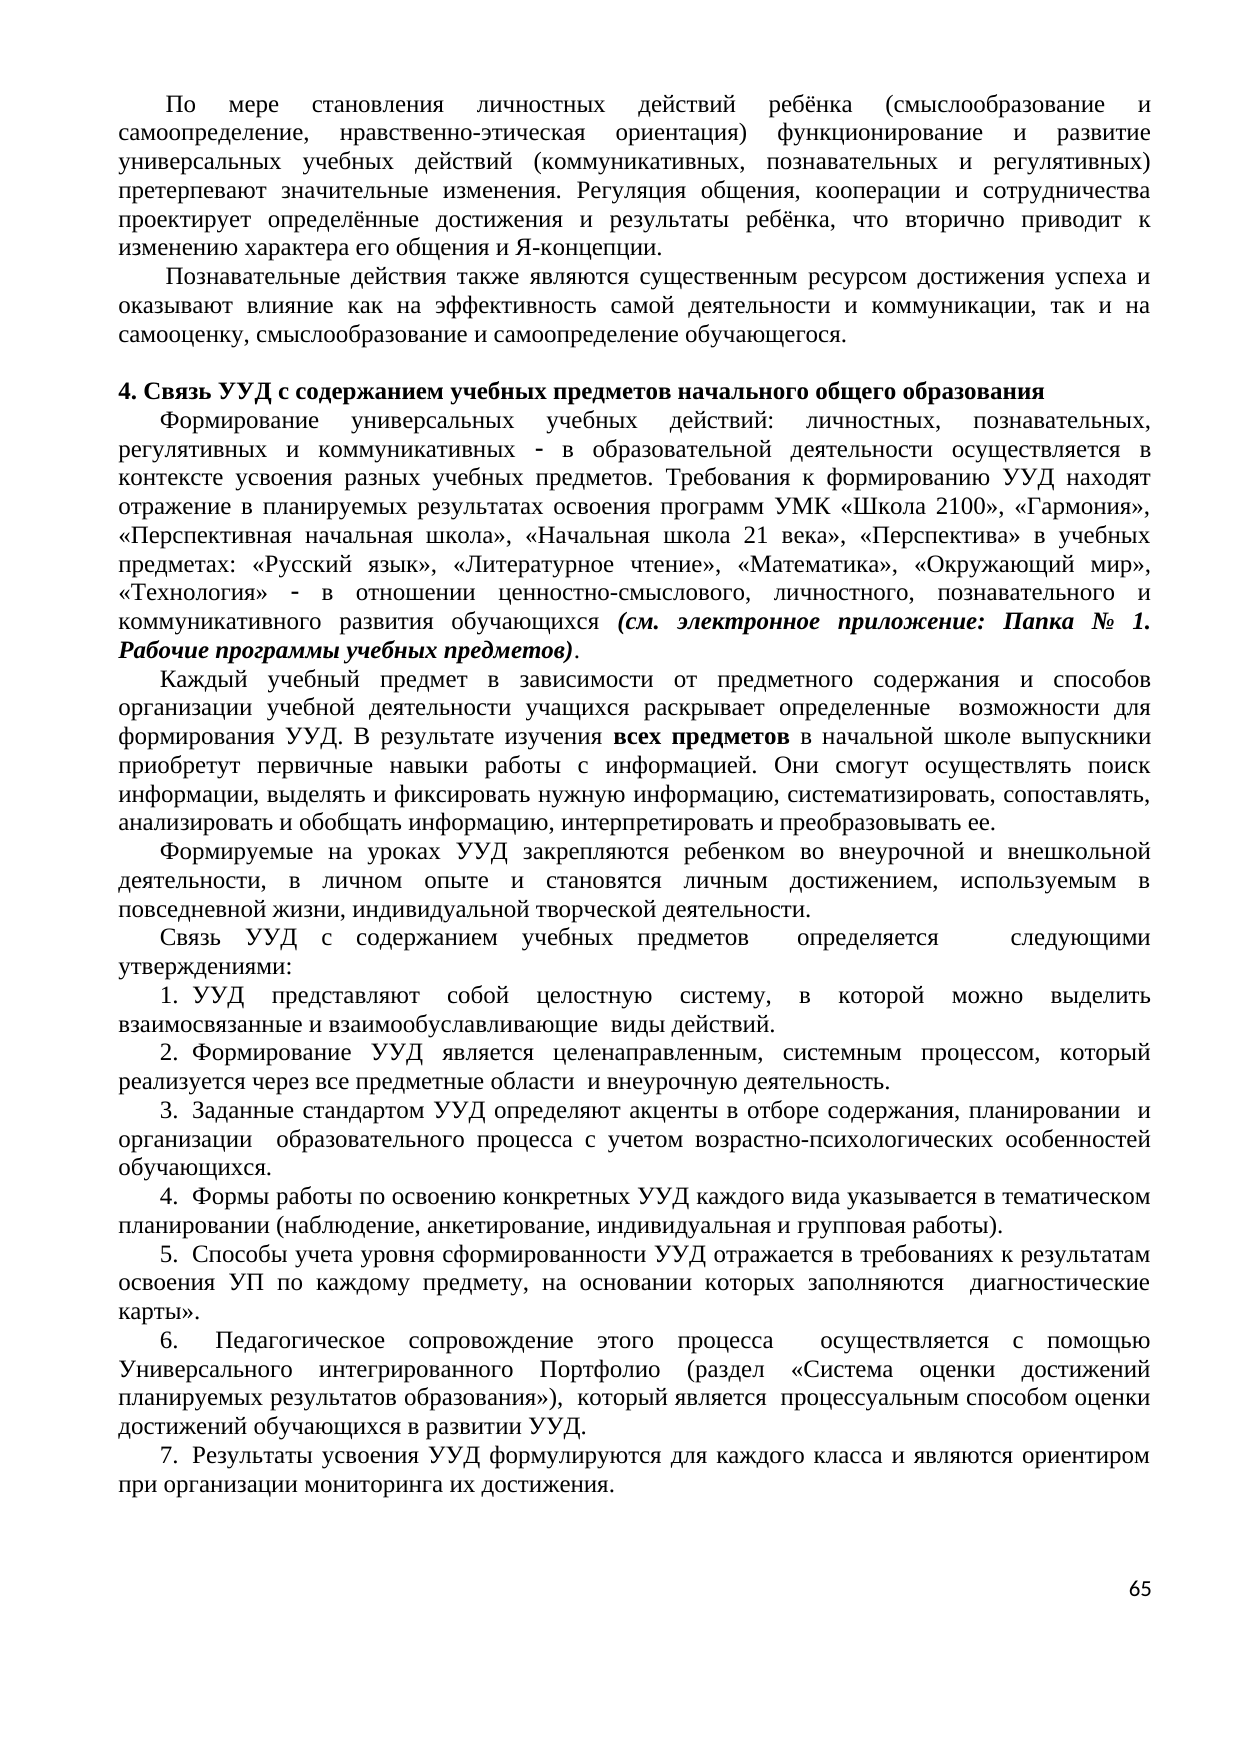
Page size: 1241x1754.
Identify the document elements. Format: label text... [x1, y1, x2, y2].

list Формирование УУД является целенаправленным, системным процессом, который реализуется через все предметные области и внеурочную деятельность. [118, 1037, 1152, 1095]
text 4. Связь УУД с содержанием учебных предметов начального общего образования [118, 376, 1152, 405]
list Способы учета уровня сформированности УУД отражается в требованиях к результатам освоения УП по каждому предмету, на основании которых заполняются диагностические карты». [118, 1239, 1152, 1325]
text Познавательные действия также являются существенным ресурсом достижения успеха и оказывают влияние как на эффективность самой деятельности и коммуникации, так и на самооценку, смыслообразование и самоопределение обучающегося. [118, 261, 1152, 347]
text Формируемые на уроках УУД закрепляются ребенком во внеурочной и внешкольной деятельности, в личном опыте и становятся личным достижением, используемым в повседневной жизни, индивидуальной творческой деятельности. [118, 836, 1152, 922]
text Каждый учебный предмет в зависимости от предметного содержания и способов организации учебной деятельности учащихся раскрывает определенные возможности для формирования УУД. В результате изучения всех предметов в начальной школе выпускники приобретут первичные навыки работы с информацией. Они смогут осуществлять поиск информации, выделять и фиксировать нужную информацию, систематизировать, сопоставлять, анализировать и обобщать информацию, интерпретировать и преобразовывать ее. [118, 664, 1152, 836]
text Связь УУД с содержанием учебных предметов определяется следующими утверждениями: [118, 922, 1152, 980]
list Формы работы по освоению конкретных УУД каждого вида указывается в тематическом планировании (наблюдение, анкетирование, индивидуальная и групповая работы). [118, 1181, 1152, 1239]
list Результаты усвоения УУД формулируются для каждого класса и являются ориентиром при организации мониторинга их достижения. [118, 1440, 1152, 1497]
list Педагогическое сопровождение этого процесса осуществляется с помощью Универсального интегрированного Портфолио (раздел «Система оценки достижений планируемых результатов образования»), который является процессуальным способом оценки достижений обучающихся в развитии УУД. [118, 1325, 1152, 1440]
text По мере становления личностных действий ребёнка (смыслообразование и самоопределение, нравственно-этическая ориентация) функционирование и развитие универсальных учебных действий (коммуникативных, познавательных и регулятивных) претерпевают значительные изменения. Регуляция общения, кооперации и сотрудничества проектирует определённые достижения и результаты ребёнка, что вторично приводит к изменению характера его общения и Я-концепции. [118, 89, 1152, 261]
text Формирование универсальных учебных действий: личностных, познавательных, регулятивных и коммуникативных в образовательной деятельности осуществляется в контексте усвоения разных учебных предметов. Требования к формированию УУД находят отражение в планируемых результатах освоения программ УМК «Школа 2100», «Гармония», «Перспективная начальная школа», «Начальная школа 21 века», «Перспектива» в учебных предметах: «Русский язык», «Литературное чтение», «Математика», «Окружающий мир», «Технология» в отношении ценностно-смыслового, личностного, познавательного и коммуникативного развития обучающихся (см. электронное приложение: Папка № 1. Рабочие программы учебных предметов). [118, 405, 1152, 664]
list УУД представляют собой целостную систему, в которой можно выделить взаимосвязанные и взаимообуславливающие виды действий. [118, 980, 1152, 1037]
list Заданные стандартом УУД определяют акценты в отборе содержания, планировании и организации образовательного процесса с учетом возрастно-психологических особенностей обучающихся. [118, 1095, 1152, 1181]
